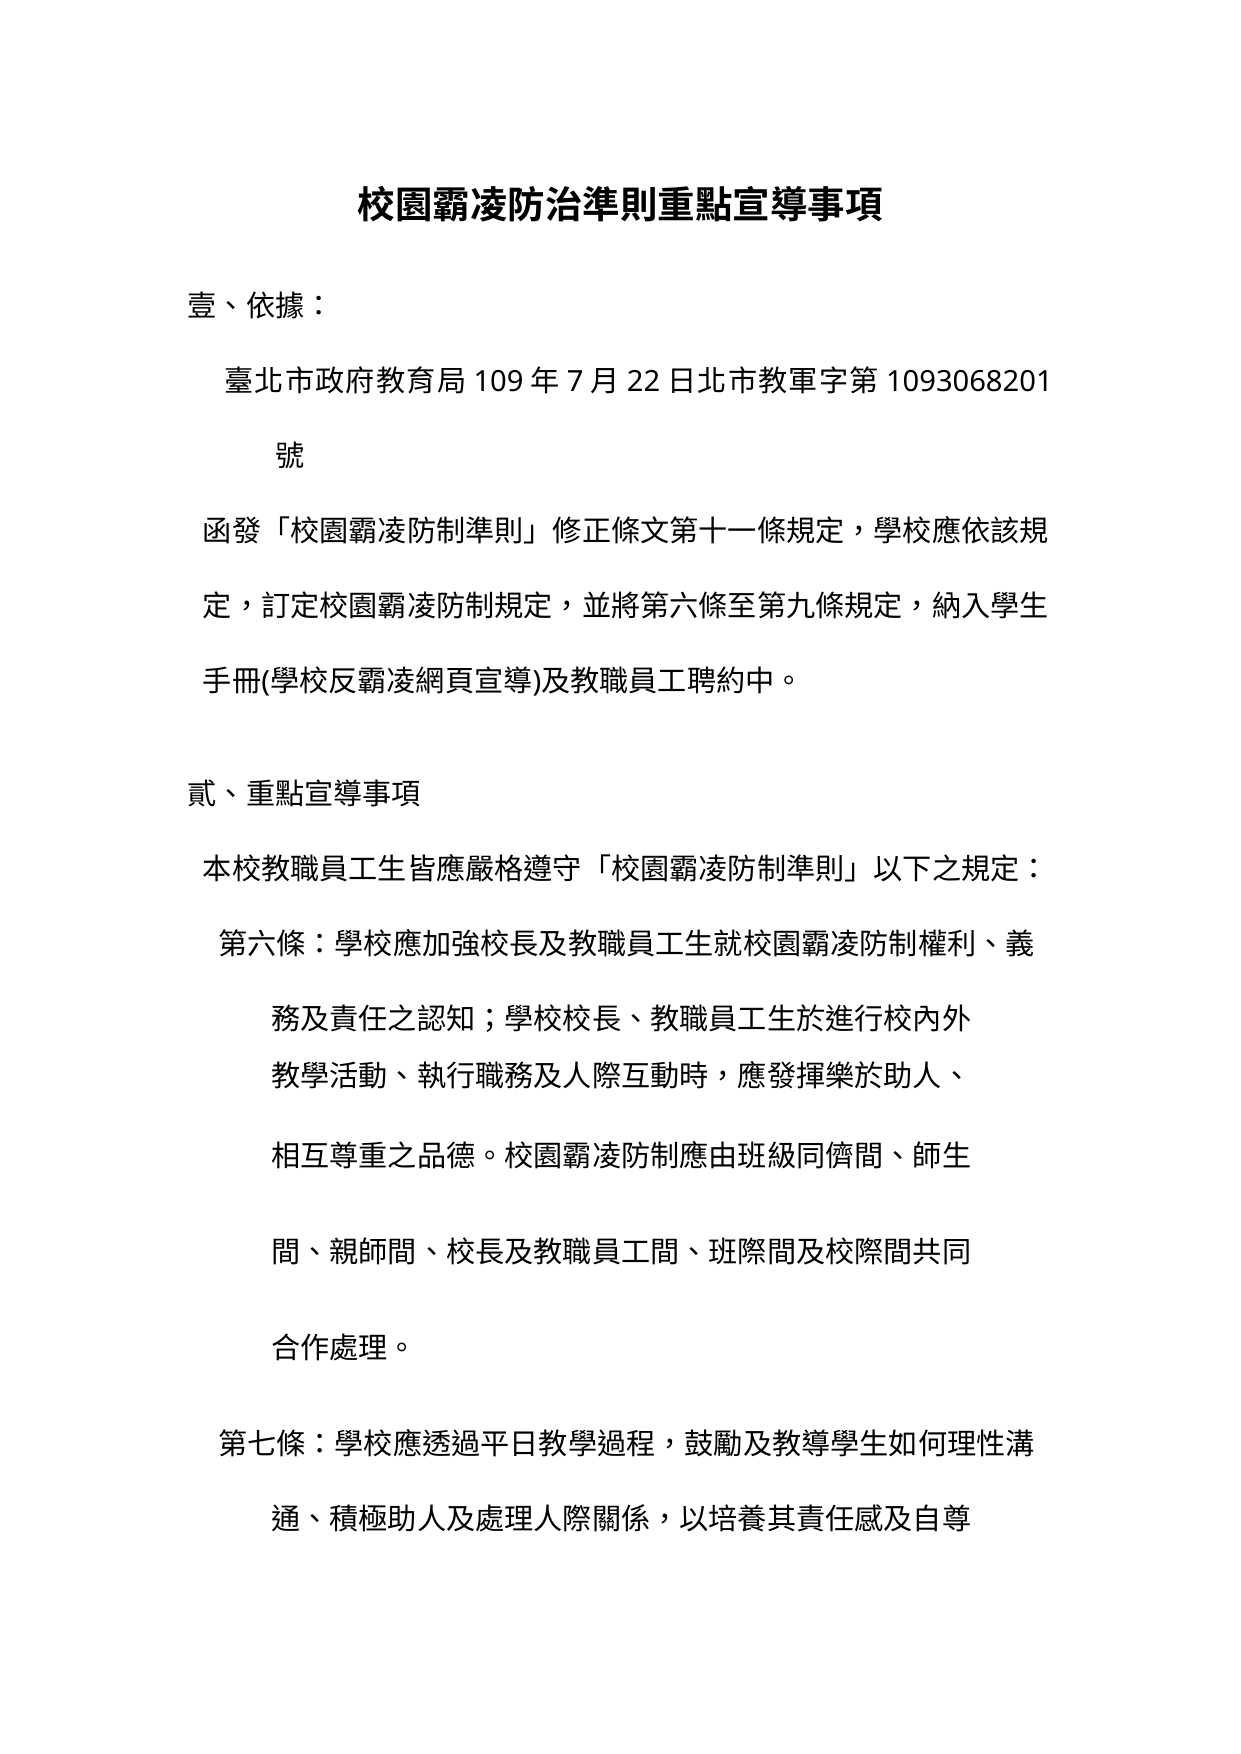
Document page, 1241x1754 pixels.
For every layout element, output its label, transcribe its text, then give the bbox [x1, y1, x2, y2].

text 務及責任之認知；學校校長、教職員工生於進行校內外 [187, 1000, 1053, 1038]
text 貳、重點宣導事項 [187, 754, 1053, 829]
text 合作處理。 [187, 1308, 1053, 1383]
text 教學活動、執行職務及人際互動時，應發揮樂於助人、 [187, 1057, 1053, 1095]
text 校園霸凌防治準則重點宣導事項 [187, 164, 1053, 239]
text 定，訂定校園霸凌防制規定，並將第六條至第九條規定，納入學生 [187, 567, 1053, 642]
text 函發「校園霸凌防制準則」修正條文第十一條規定，學校應依該規 [187, 492, 1053, 567]
text 臺北市政府教育局109年7月22日北市教軍字第1093068201號 [187, 342, 1053, 492]
text 第七條：學校應透過平日教學過程，鼓勵及教導學生如何理性溝 [187, 1404, 1053, 1479]
text 手冊(學校反霸凌網頁宣導)及教職員工聘約中。 [187, 642, 1053, 717]
text 通、積極助人及處理人際關係，以培養其責任感及自尊 [187, 1501, 1053, 1538]
text 第六條：學校應加強校長及教職員工生就校園霸凌防制權利、義 [187, 904, 1053, 979]
text 間、親師間、校長及教職員工間、班際間及校際間共同 [187, 1212, 1053, 1287]
text 相互尊重之品德。校園霸凌防制應由班級同儕間、師生 [187, 1116, 1053, 1191]
text 壹、依據： [187, 267, 1053, 342]
text 本校教職員工生皆應嚴格遵守「校園霸凌防制準則」以下之規定： [187, 829, 1053, 904]
